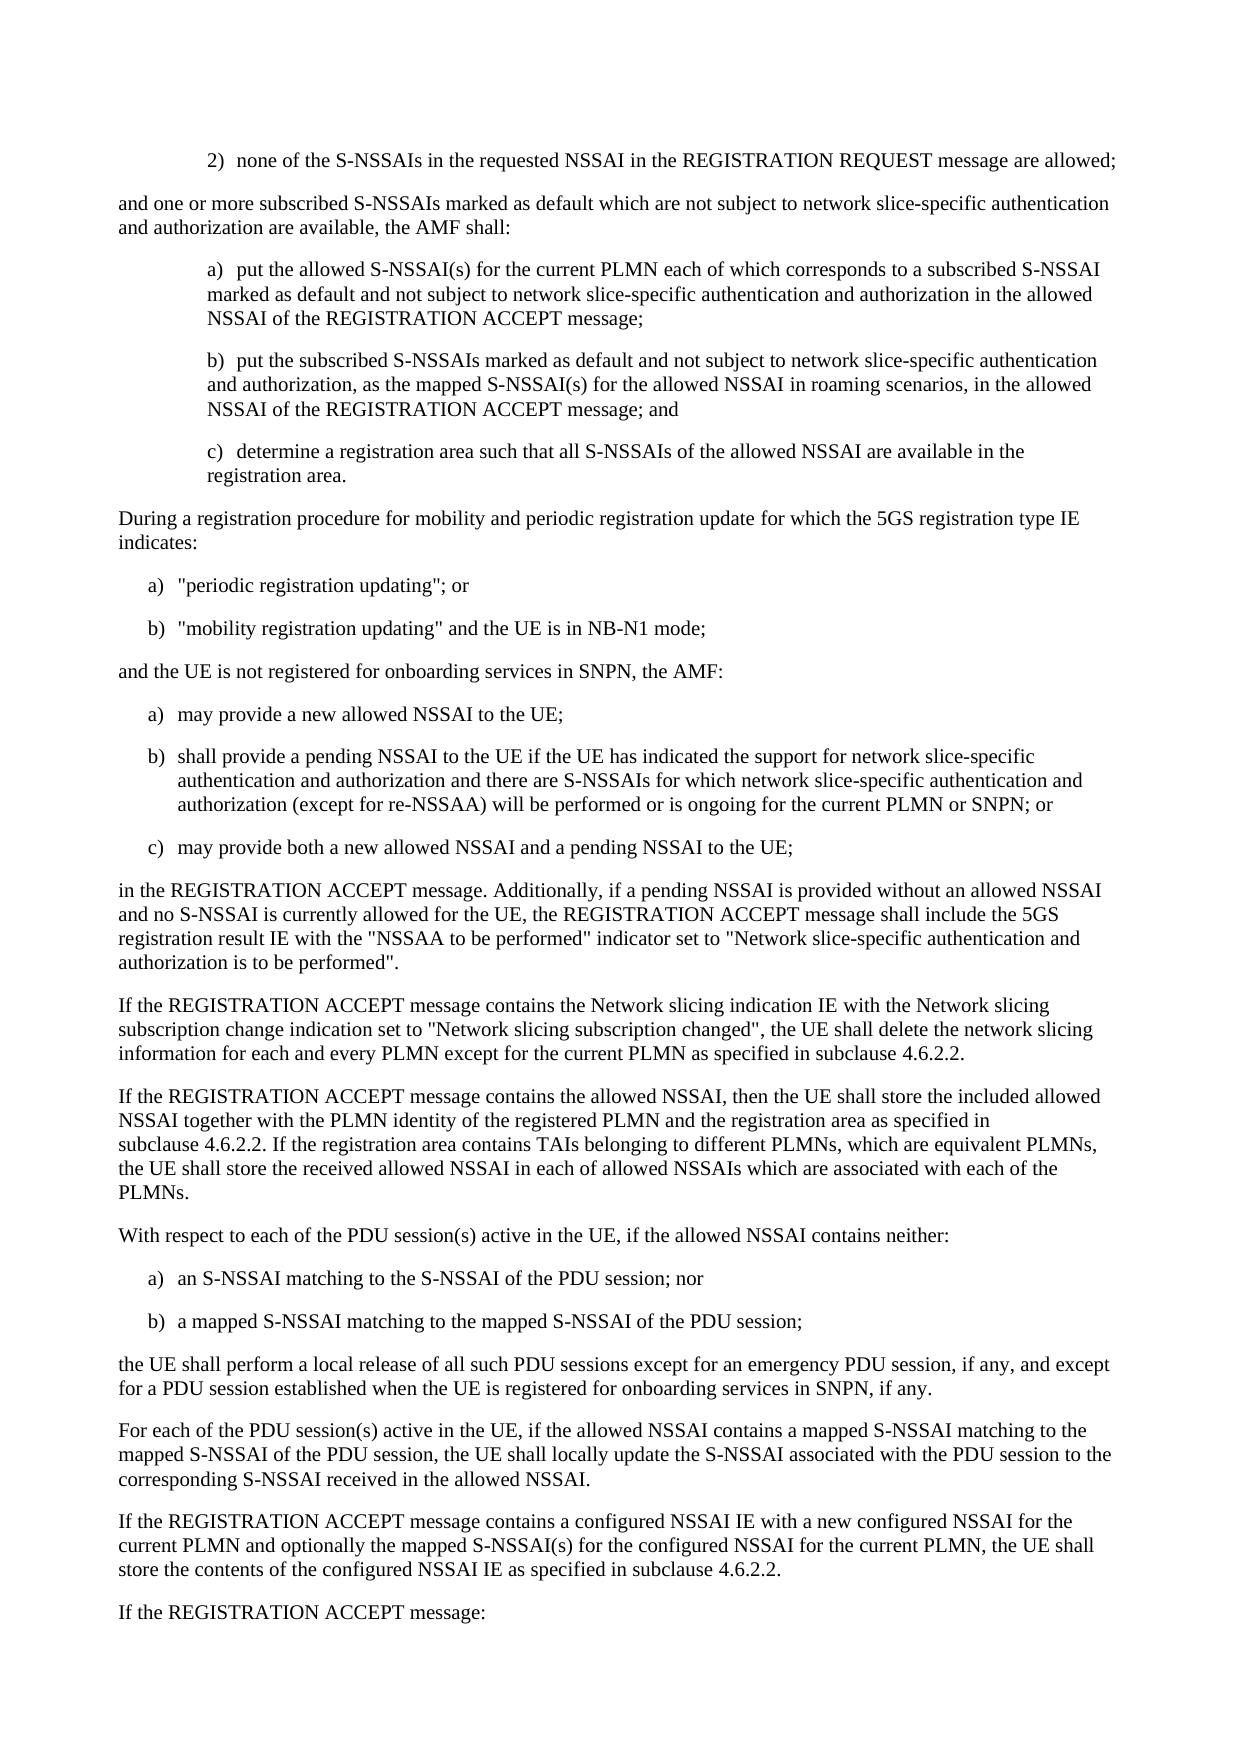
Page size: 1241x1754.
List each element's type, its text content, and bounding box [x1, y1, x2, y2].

text a) "periodic registration updating"; or [148, 573, 1122, 597]
text b) put the subscribed S-NSSAIs marked as default and not subject to network slice-specific authentication and authorization, as the mapped S-NSSAI(s) for the allowed NSSAI in roaming scenarios, in the allowed NSSAI of the REGISTRATION ACCEPT message; and [207, 348, 1122, 421]
text If the REGISTRATION ACCEPT message contains a configured NSSAI IE with a new configured NSSAI for the current PLMN and optionally the mapped S-NSSAI(s) for the configured NSSAI for the current PLMN, the UE shall store the contents of the configured NSSAI IE as specified in subclause 4.6.2.2. [118, 1509, 1122, 1581]
text c) determine a registration area such that all S-NSSAIs of the allowed NSSAI are available in the registration area. [207, 439, 1122, 487]
text a) may provide a new allowed NSSAI to the UE; [148, 701, 1122, 726]
text b) shall provide a pending NSSAI to the UE if the UE has indicated the support for network slice-specific authentication and authorization and there are S-NSSAIs for which network slice-specific authentication and authorization (except for re-NSSAA) will be performed or is ongoing for the current PLMN or SNPN; or [148, 744, 1122, 816]
text b) "mobility registration updating" and the UE is in NB-N1 mode; [148, 616, 1122, 640]
text For each of the PDU session(s) active in the UE, if the allowed NSSAI contains a mapped S-NSSAI matching to the mapped S-NSSAI of the PDU session, the UE shall locally update the S-NSSAI associated with the PDU session to the corresponding S-NSSAI received in the allowed NSSAI. [118, 1418, 1122, 1491]
text in the REGISTRATION ACCEPT message. Additionally, if a pending NSSAI is provided without an allowed NSSAI and no S-NSSAI is currently allowed for the UE, the REGISTRATION ACCEPT message shall include the 5GS registration result IE with the "NSSAA to be performed" indicator set to "Network slice-specific authentication and authorization is to be performed". [118, 878, 1122, 974]
text If the REGISTRATION ACCEPT message: [118, 1600, 1122, 1624]
text the UE shall perform a local release of all such PDU sessions except for an emergency PDU session, if any, and except for a PDU session established when the UE is registered for onboarding services in SNPN, if any. [118, 1351, 1122, 1399]
text c) may provide both a new allowed NSSAI and a pending NSSAI to the UE; [148, 835, 1122, 859]
text a) put the allowed S-NSSAI(s) for the current PLMN each of which corresponds to a subscribed S-NSSAI marked as default and not subject to network slice-specific authentication and authorization in the allowed NSSAI of the REGISTRATION ACCEPT message; [207, 257, 1122, 329]
text and the UE is not registered for onboarding services in SNPN, the AMF: [118, 659, 1122, 683]
text With respect to each of the PDU session(s) active in the UE, if the allowed NSSAI contains neither: [118, 1223, 1122, 1247]
text b) a mapped S-NSSAI matching to the mapped S-NSSAI of the PDU session; [148, 1309, 1122, 1333]
text a) an S-NSSAI matching to the S-NSSAI of the PDU session; nor [148, 1266, 1122, 1290]
text 2) none of the S-NSSAIs in the requested NSSAI in the REGISTRATION REQUEST message are allowed; [207, 148, 1122, 172]
text If the REGISTRATION ACCEPT message contains the allowed NSSAI, then the UE shall store the included allowed NSSAI together with the PLMN identity of the registered PLMN and the registration area as specified in subclause 4.6.2.2. If the registration area contains TAIs belonging to different PLMNs, which are equivalent PLMNs, the UE shall store the received allowed NSSAI in each of allowed NSSAIs which are associated with each of the PLMNs. [118, 1084, 1122, 1204]
text If the REGISTRATION ACCEPT message contains the Network slicing indication IE with the Network slicing subscription change indication set to "Network slicing subscription changed", the UE shall delete the network slicing information for each and every PLMN except for the current PLMN as specified in subclause 4.6.2.2. [118, 993, 1122, 1065]
text During a registration procedure for mobility and periodic registration update for which the 5GS registration type IE indicates: [118, 506, 1122, 554]
text and one or more subscribed S-NSSAIs marked as default which are not subject to network slice-specific authentication and authorization are available, the AMF shall: [118, 191, 1122, 239]
